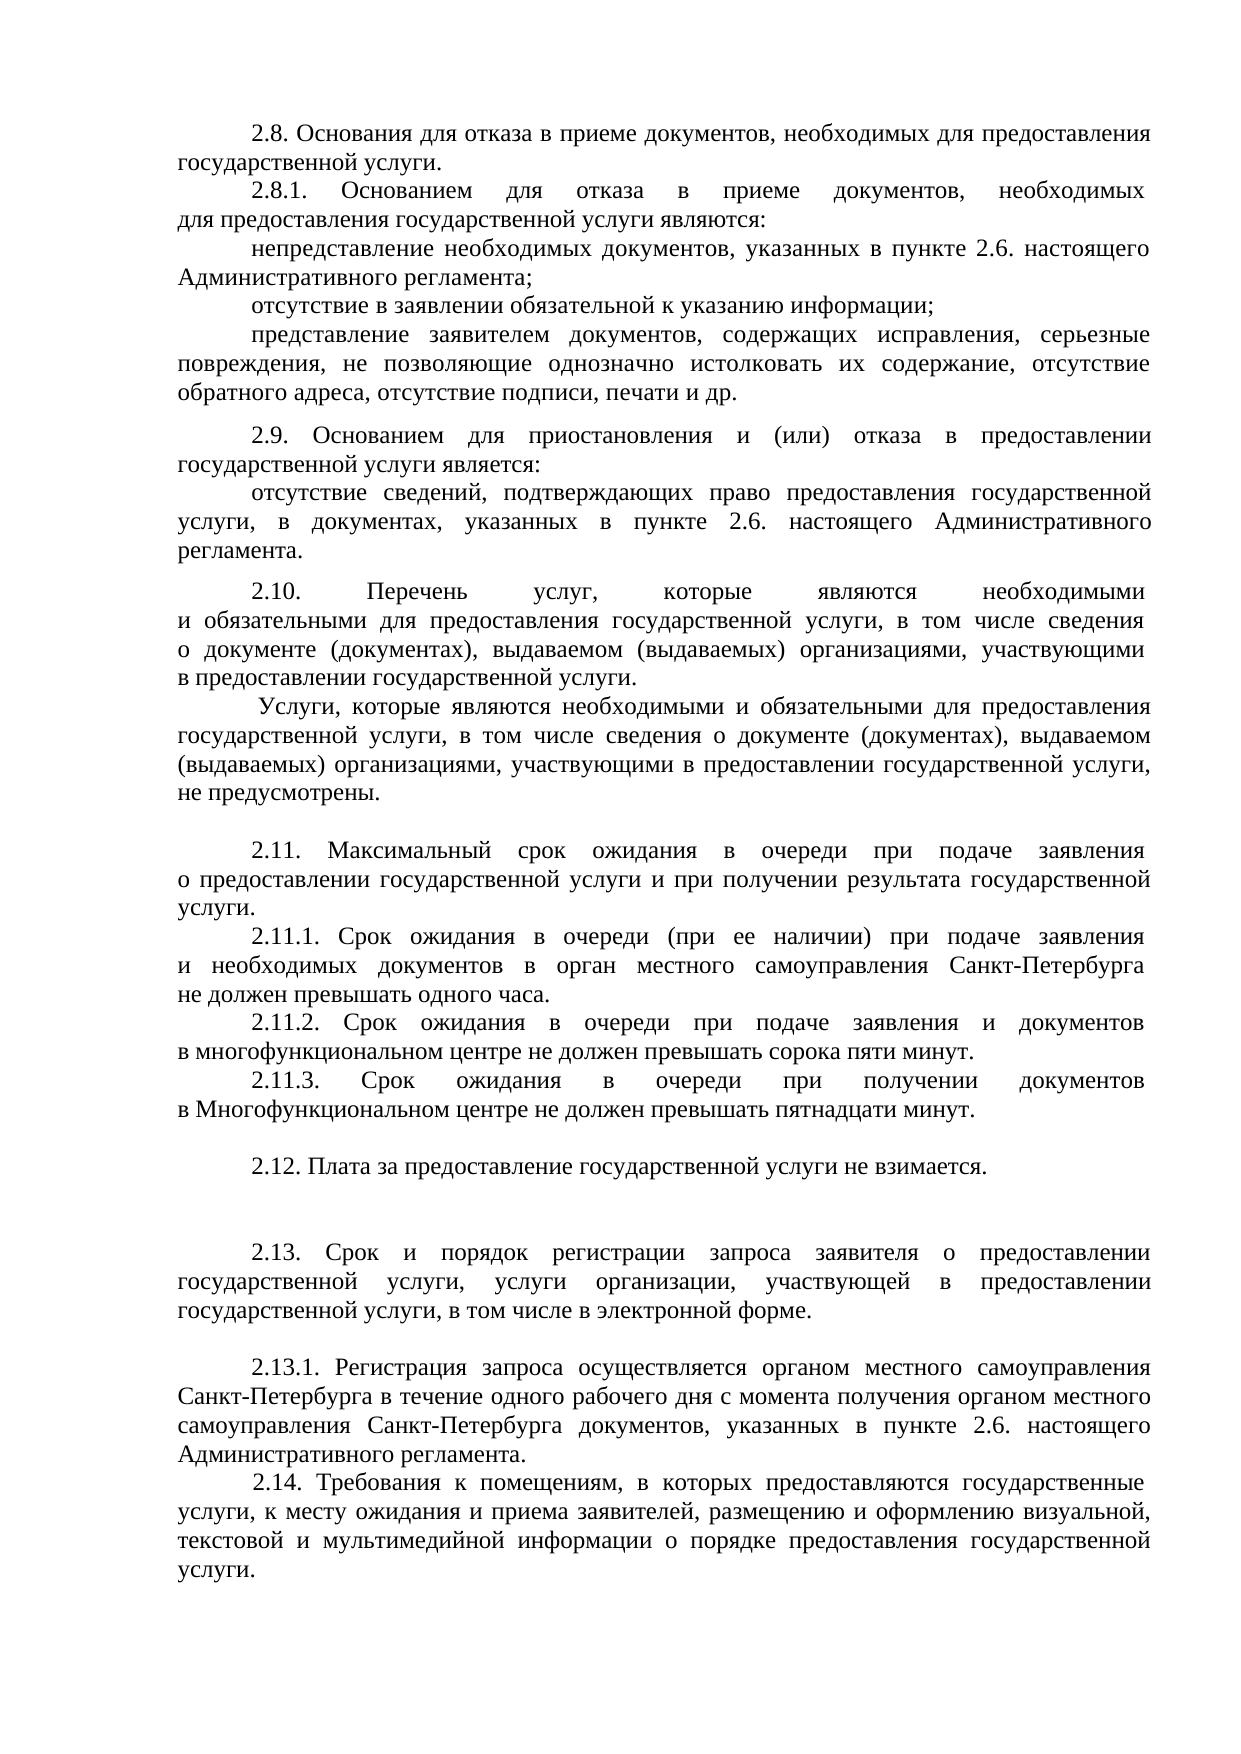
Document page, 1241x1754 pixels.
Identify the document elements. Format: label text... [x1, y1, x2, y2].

text 2.13.1. Регистрация запроса осуществляется органом местного самоуправления Санкт-Петербурга в течение одного рабочего дня с момента получения органом местного самоуправления Санкт-Петербурга документов, указанных в пункте 2.6. настоящего Административного регламента. [177, 1352, 1152, 1467]
text непредставление необходимых документов, указанных в пункте 2.6. настоящего Административного регламента; [177, 233, 1152, 291]
text 2.10. Перечень услуг, которые являются необходимыми и обязательными для предоставления государственной услуги, в том числе сведения о документе (документах), выдаваемом (выдаваемых) организациями, участвующими в предоставлении государственной услуги. [177, 576, 1152, 691]
text отсутствие в заявлении обязательной к указанию информации; [177, 291, 1152, 319]
text 2.12. Плата за предоставление государственной услуги не взимается. [177, 1151, 1152, 1180]
text представление заявителем документов, содержащих исправления, серьезные повреждения, не позволяющие однозначно истолковать их содержание, отсутствие обратного адреса, отсутствие подписи, печати и др. [177, 319, 1152, 406]
text 2.11.1. Срок ожидания в очереди (при ее наличии) при подаче заявления и необходимых документов в орган местного самоуправления Санкт-Петербурга не должен превышать одного часа. [177, 921, 1152, 1007]
text 2.11. Максимальный срок ожидания в очереди при подаче заявления о предоставлении государственной услуги и при получении результата государственной услуги. [177, 835, 1152, 921]
text отсутствие сведений, подтверждающих право предоставления государственной услуги, в документах, указанных в пункте 2.6. настоящего Административного регламента. [177, 477, 1152, 564]
text 2.13. Срок и порядок регистрации запроса заявителя о предоставлении государственной услуги, услуги организации, участвующей в предоставлении государственной услуги, в том числе в электронной форме. [177, 1237, 1152, 1324]
text Услуги, которые являются необходимыми и обязательными для предоставления государственной услуги, в том числе сведения о документе (документах), выдаваемом (выдаваемых) организациями, участвующими в предоставлении государственной услуги, не предусмотрены. [177, 691, 1152, 806]
text 2.11.2. Срок ожидания в очереди при подаче заявления и документов в многофункциональном центре не должен превышать сорока пяти минут. [177, 1007, 1152, 1065]
text 2.9. Основанием для приостановления и (или) отказа в предоставлении государственной услуги является: [177, 420, 1152, 477]
text 2.8.1. Основанием для отказа в приеме документов, необходимых для предоставления государственной услуги являются: [177, 176, 1152, 233]
text 2.8. Основания для отказа в приеме документов, необходимых для предоставления государственной услуги. [177, 118, 1152, 176]
text 2.14. Требования к помещениям, в которых предоставляются государственные услуги, к месту ожидания и приема заявителей, размещению и оформлению визуальной, текстовой и мультимедийной информации о порядке предоставления государственной услуги. [177, 1467, 1152, 1582]
text 2.11.3. Срок ожидания в очереди при получении документов в Многофункциональном центре не должен превышать пятнадцати минут. [177, 1065, 1152, 1122]
